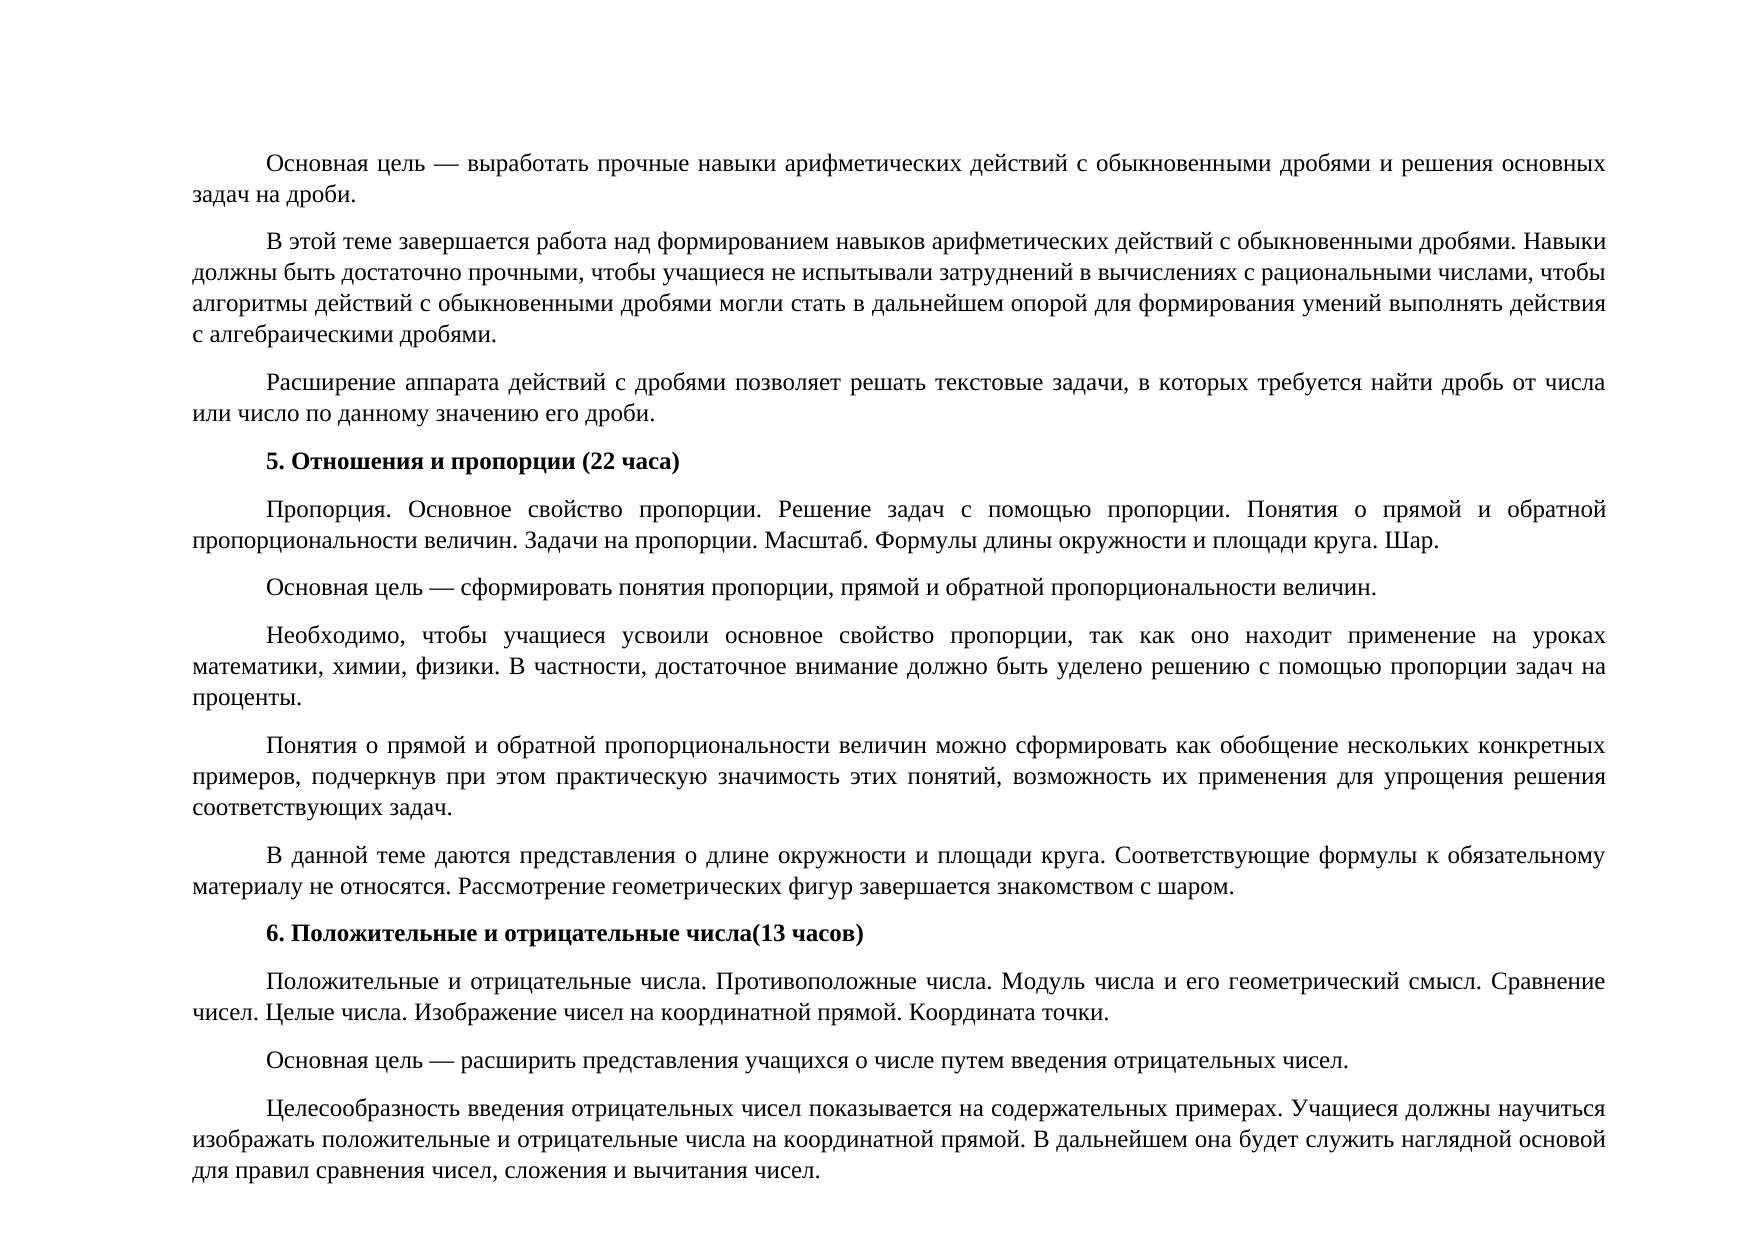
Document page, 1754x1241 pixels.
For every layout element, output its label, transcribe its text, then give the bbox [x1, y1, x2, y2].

text Основная цель — выработать прочные навыки арифметических действий с обыкновенными дробями и решения основных задач на дроби. [192, 148, 1608, 207]
text Пропорция. Основное свойство пропорции. Решение задач с помощью пропорции. Понятия о прямой и обратной пропорциональности величин. Задачи на пропорции. Масштаб. Формулы длины окружности и площади круга. Шар. [192, 494, 1608, 553]
text Целесообразность введения отрицательных чисел показывается на содержательных примерах. Учащиеся должны научиться изображать положительные и отрицательные числа на координатной прямой. В дальнейшем она будет служить наглядной основой для правил сравнения чисел, сложения и вычитания чисел. [192, 1093, 1608, 1183]
text Положительные и отрицательные числа. Противоположные числа. Модуль числа и его геометрический смысл. Сравнение чисел. Целые числа. Изображение чисел на координатной прямой. Координата точки. [192, 966, 1608, 1026]
text 5. Отношения и пропорции (22 часа) [192, 446, 1608, 475]
text В данной теме даются представления о длине окружности и площади круга. Соответствующие формулы к обязательному материалу не относятся. Рассмотрение геометрических фигур завершается знакомством с шаром. [192, 840, 1608, 899]
text 6. Положительные и отрицательные числа(13 часов) [192, 918, 1608, 947]
text Основная цель — расширить представления учащихся о числе путем введения отрицательных чисел. [192, 1045, 1608, 1074]
text Понятия о прямой и обратной пропорциональности величин можно сформировать как обобщение нескольких конкретных примеров, подчеркнув при этом практическую значимость этих понятий, возможность их применения для упрощения решения соответствующих задач. [192, 730, 1608, 821]
text Необходимо, чтобы учащиеся усвоили основное свойство пропорции, так как оно находит применение на уроках математики, химии, физики. В частности, достаточное внимание должно быть уделено решению с помощью пропорции задач на проценты. [192, 620, 1608, 711]
text Расширение аппарата действий с дробями позволяет решать текстовые задачи, в которых требуется найти дробь от числа или число по данному значению его дроби. [192, 367, 1608, 427]
text Основная цель — сформировать понятия пропорции, прямой и обратной пропорциональности величин. [192, 572, 1608, 601]
text В этой теме завершается работа над формированием навыков арифметических действий с обыкновенными дробями. Навыки должны быть достаточно прочными, чтобы учащиеся не испытывали затруднений в вычислениях с рациональными числами, чтобы алгоритмы действий с обыкновенными дробями могли стать в дальнейшем опорой для формирования умений выполнять действия с алгебраическими дробями. [192, 226, 1608, 348]
